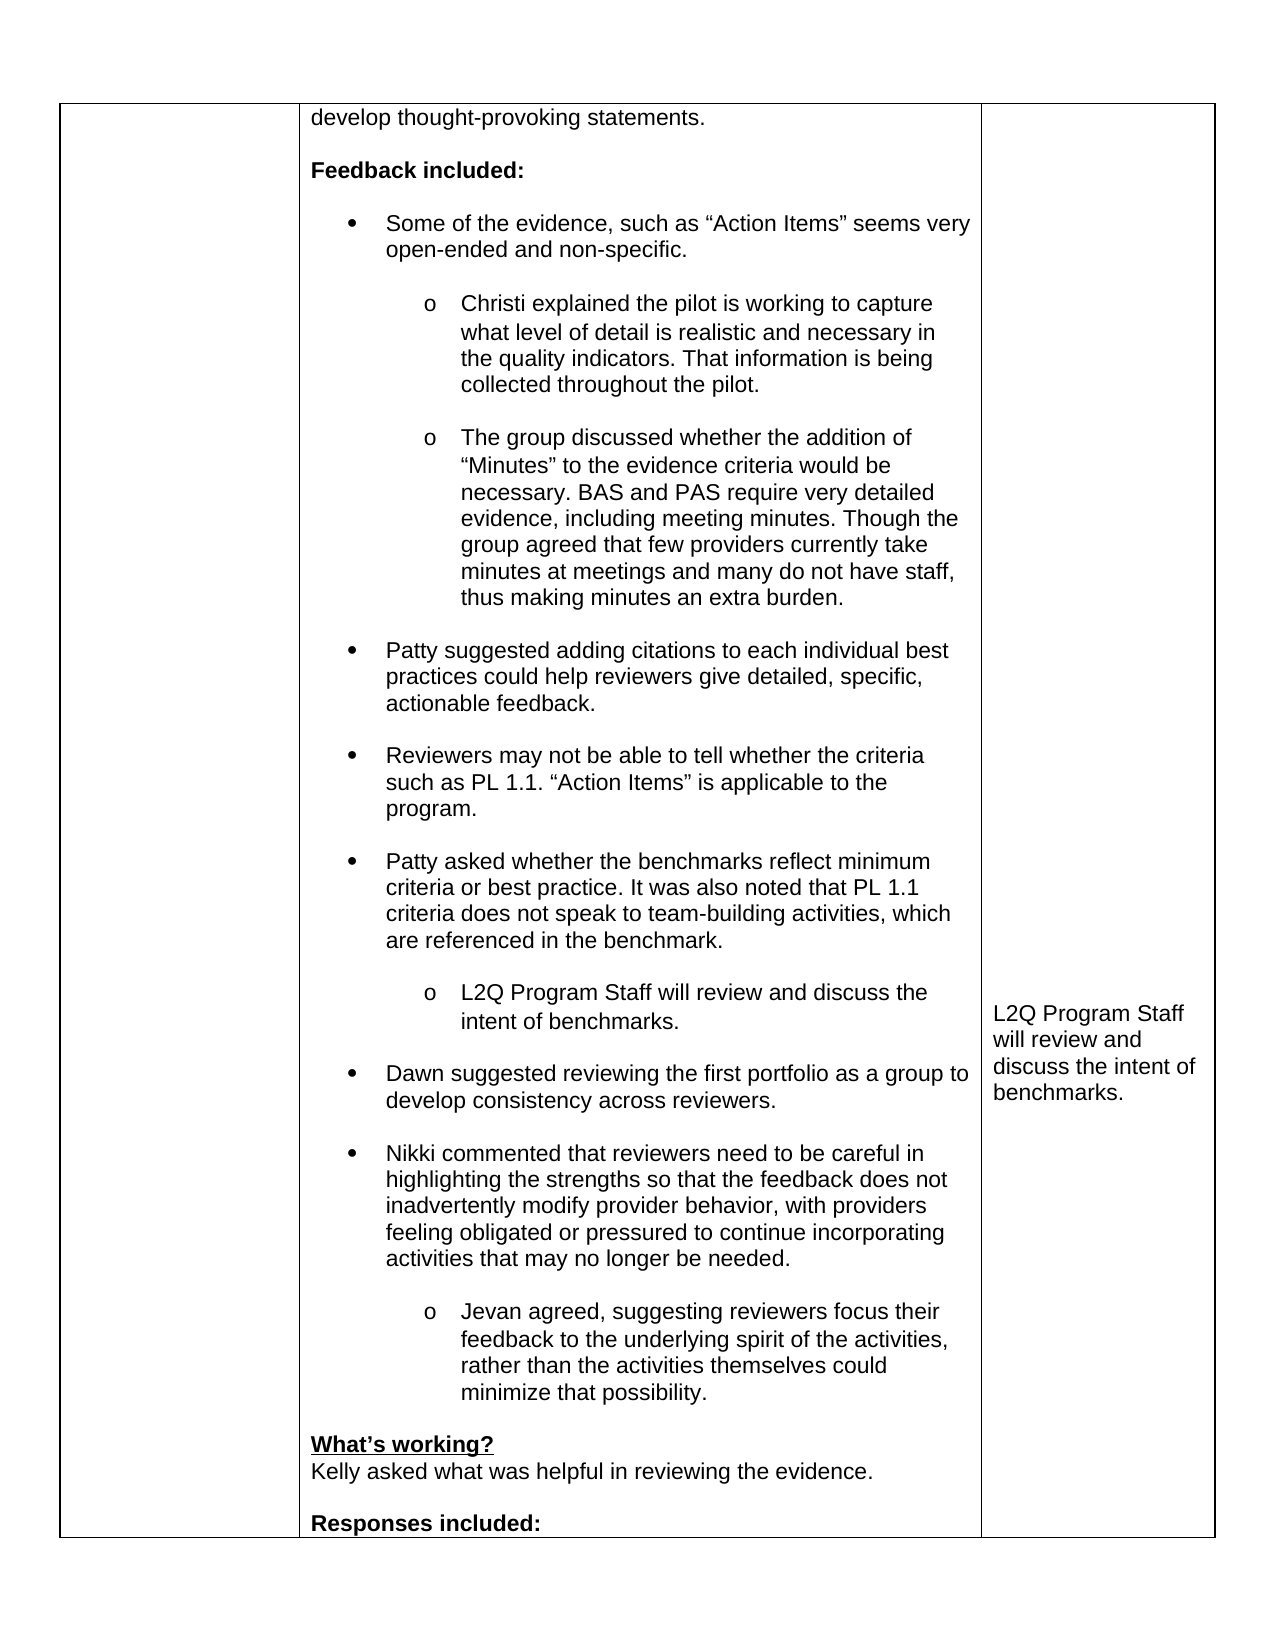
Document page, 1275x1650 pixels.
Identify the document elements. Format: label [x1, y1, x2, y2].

table_cell [982, 104, 1214, 1537]
table_cell [300, 104, 981, 1537]
table_cell [61, 104, 299, 1537]
